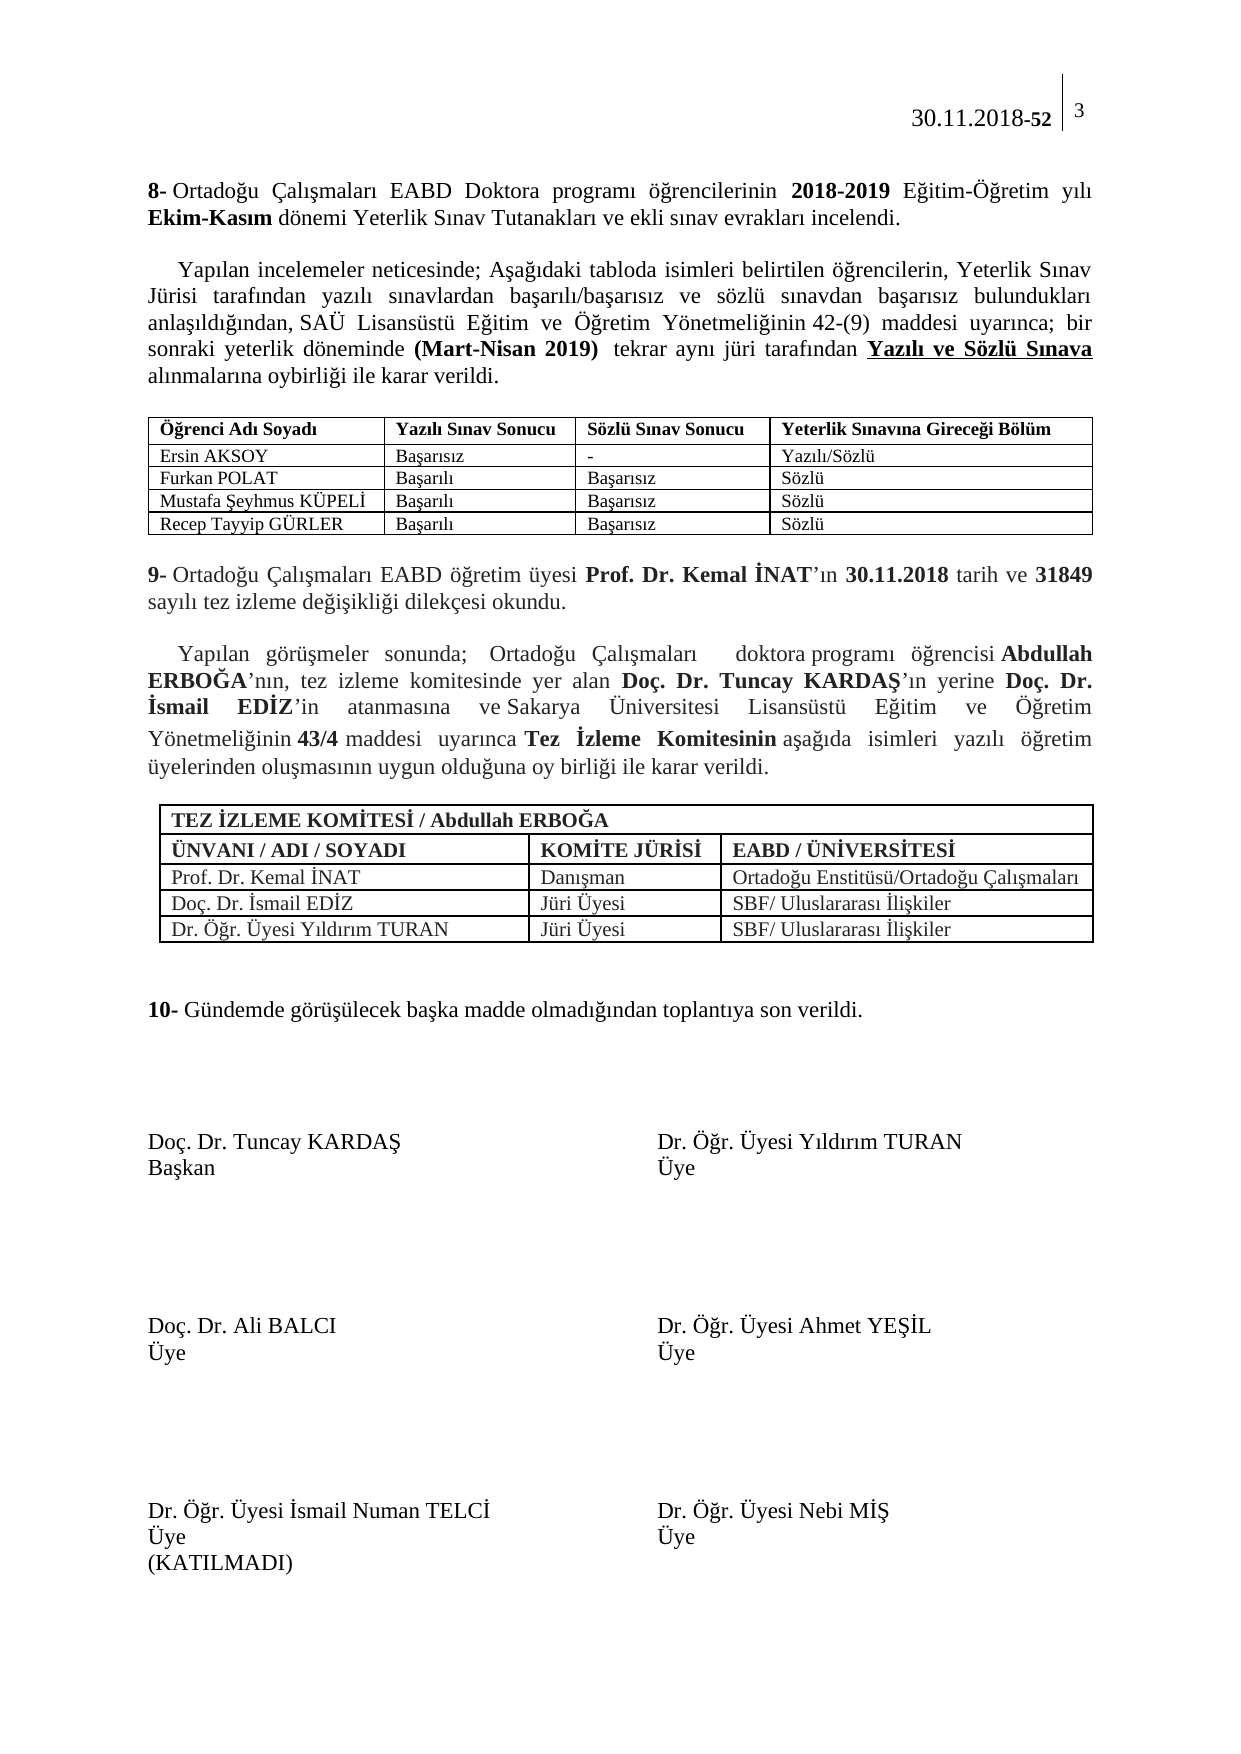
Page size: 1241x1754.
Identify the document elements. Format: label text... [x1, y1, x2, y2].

table_cell Ortadoğu Enstitüsü/Ortadoğu Çalışmaları [722, 865, 1092, 889]
text (KATILMADI) [148, 1549, 583, 1576]
text Üye [657, 1154, 1092, 1180]
table_cell Başarılı [385, 490, 575, 511]
table_header Öğrenci Adı Soyadı [149, 418, 384, 444]
text Yapılan incelemeler neticesinde; Aşağıdaki tabloda isimleri belirtilen öğrencilerin, Yeterlik Sınav Jürisi tarafından yazılı sınavlardan başarılı/başarısız ve sözlü sınavdan başarısız bulundukları anlaşıldığından, SAÜ Lisansüstü Eğitim ve Öğretim Yönetmeliğinin 42-(9) maddesi uyarınca; bir sonraki yeterlik döneminde (Mart-Nisan 2019) tekrar aynı jüri tarafından Yazılı ve Sözlü Sınava alınmalarına oybirliği ile karar verildi. [148, 256, 1092, 388]
text Dr. Öğr. Üyesi Nebi MİŞ [657, 1497, 1092, 1523]
table_cell Sözlü [771, 467, 1092, 489]
table_cell Başarısız [576, 513, 769, 534]
table_cell Başarısız [385, 445, 575, 466]
text Doç. Dr. Ali BALCI [148, 1312, 583, 1338]
table_cell - [576, 445, 769, 466]
table_cell ÜNVANI / ADI / SOYADI [161, 835, 528, 863]
table_cell Başarılı [385, 467, 575, 489]
text Başkan [148, 1154, 583, 1180]
table_cell Başarısız [576, 490, 769, 511]
table_header Yeterlik Sınavına Gireceği Bölüm [771, 418, 1092, 444]
table_header Yazılı Sınav Sonucu [385, 418, 575, 444]
text Dr. Öğr. Üyesi İsmail Numan TELCİ [148, 1497, 583, 1523]
text Üye [657, 1523, 1092, 1549]
table_cell Doç. Dr. İsmail EDİZ [161, 891, 528, 915]
table_cell Prof. Dr. Kemal İNAT [161, 865, 528, 889]
table_cell Yazılı/Sözlü [771, 445, 1092, 466]
list Gündemde görüşülecek başka madde olmadığından toplantıya son verildi. [148, 996, 1092, 1022]
table_cell Jüri Üyesi [530, 917, 720, 941]
text Doç. Dr. Tuncay KARDAŞ [148, 1128, 583, 1154]
table_cell Recep Tayyip GÜRLER [149, 513, 384, 534]
table_cell KOMİTE JÜRİSİ [530, 835, 720, 863]
table_cell SBF/ Uluslararası İlişkiler [722, 917, 1092, 941]
list Ortadoğu Çalışmaları EABD Doktora programı öğrencilerinin 2018-2019 Eğitim-Öğretim yılı Ekim-Kasım dönemi Yeterlik Sınav Tutanakları ve ekli sınav evrakları incelendi. [148, 177, 1092, 230]
table_cell Jüri Üyesi [530, 891, 720, 915]
table_cell Sözlü [771, 513, 1092, 534]
table_header Sözlü Sınav Sonucu [576, 418, 769, 444]
table_cell Furkan POLAT [149, 467, 384, 489]
text Üye [148, 1523, 583, 1549]
text Dr. Öğr. Üyesi Yıldırım TURAN [657, 1128, 1092, 1154]
table_cell Dr. Öğr. Üyesi Yıldırım TURAN [161, 917, 528, 941]
table_cell EABD / ÜNİVERSİTESİ [722, 835, 1092, 863]
table_header TEZ İZLEME KOMİTESİ / Abdullah ERBOĞA [161, 806, 1092, 833]
table_cell Ersin AKSOY [149, 445, 384, 466]
text Dr. Öğr. Üyesi Ahmet YEŞİL [657, 1312, 1092, 1338]
list Ortadoğu Çalışmaları EABD öğretim üyesi Prof. Dr. Kemal İNAT’ın 30.11.2018 tarih ve 31849 sayılı tez izleme değişikliği dilekçesi okundu. [148, 561, 1092, 614]
text Üye [657, 1338, 1092, 1365]
table_cell SBF/ Uluslararası İlişkiler [722, 891, 1092, 915]
table_cell Başarısız [576, 467, 769, 489]
table_cell Mustafa Şeyhmus KÜPELİ [149, 490, 384, 511]
table_cell Danışman [530, 865, 720, 889]
text Üye [148, 1338, 583, 1365]
table_cell Başarılı [385, 513, 575, 534]
table_cell Sözlü [771, 490, 1092, 511]
text Yapılan görüşmeler sonunda; Ortadoğu Çalışmaları doktora programı öğrencisi Abdullah ERBOĞA’nın, tez izleme komitesinde yer alan Doç. Dr. Tuncay KARDAŞ’ın yerine Doç. Dr. İsmail EDİZ’in atanmasına ve Sakarya Üniversitesi Lisansüstü Eğitim ve Öğretim Yönetmeliğinin 43/4 maddesi uyarınca Tez İzleme Komitesinin aşağıda isimleri yazılı öğretim üyelerinden oluşmasının uygun olduğuna oy birliği ile karar verildi. [148, 641, 1092, 779]
